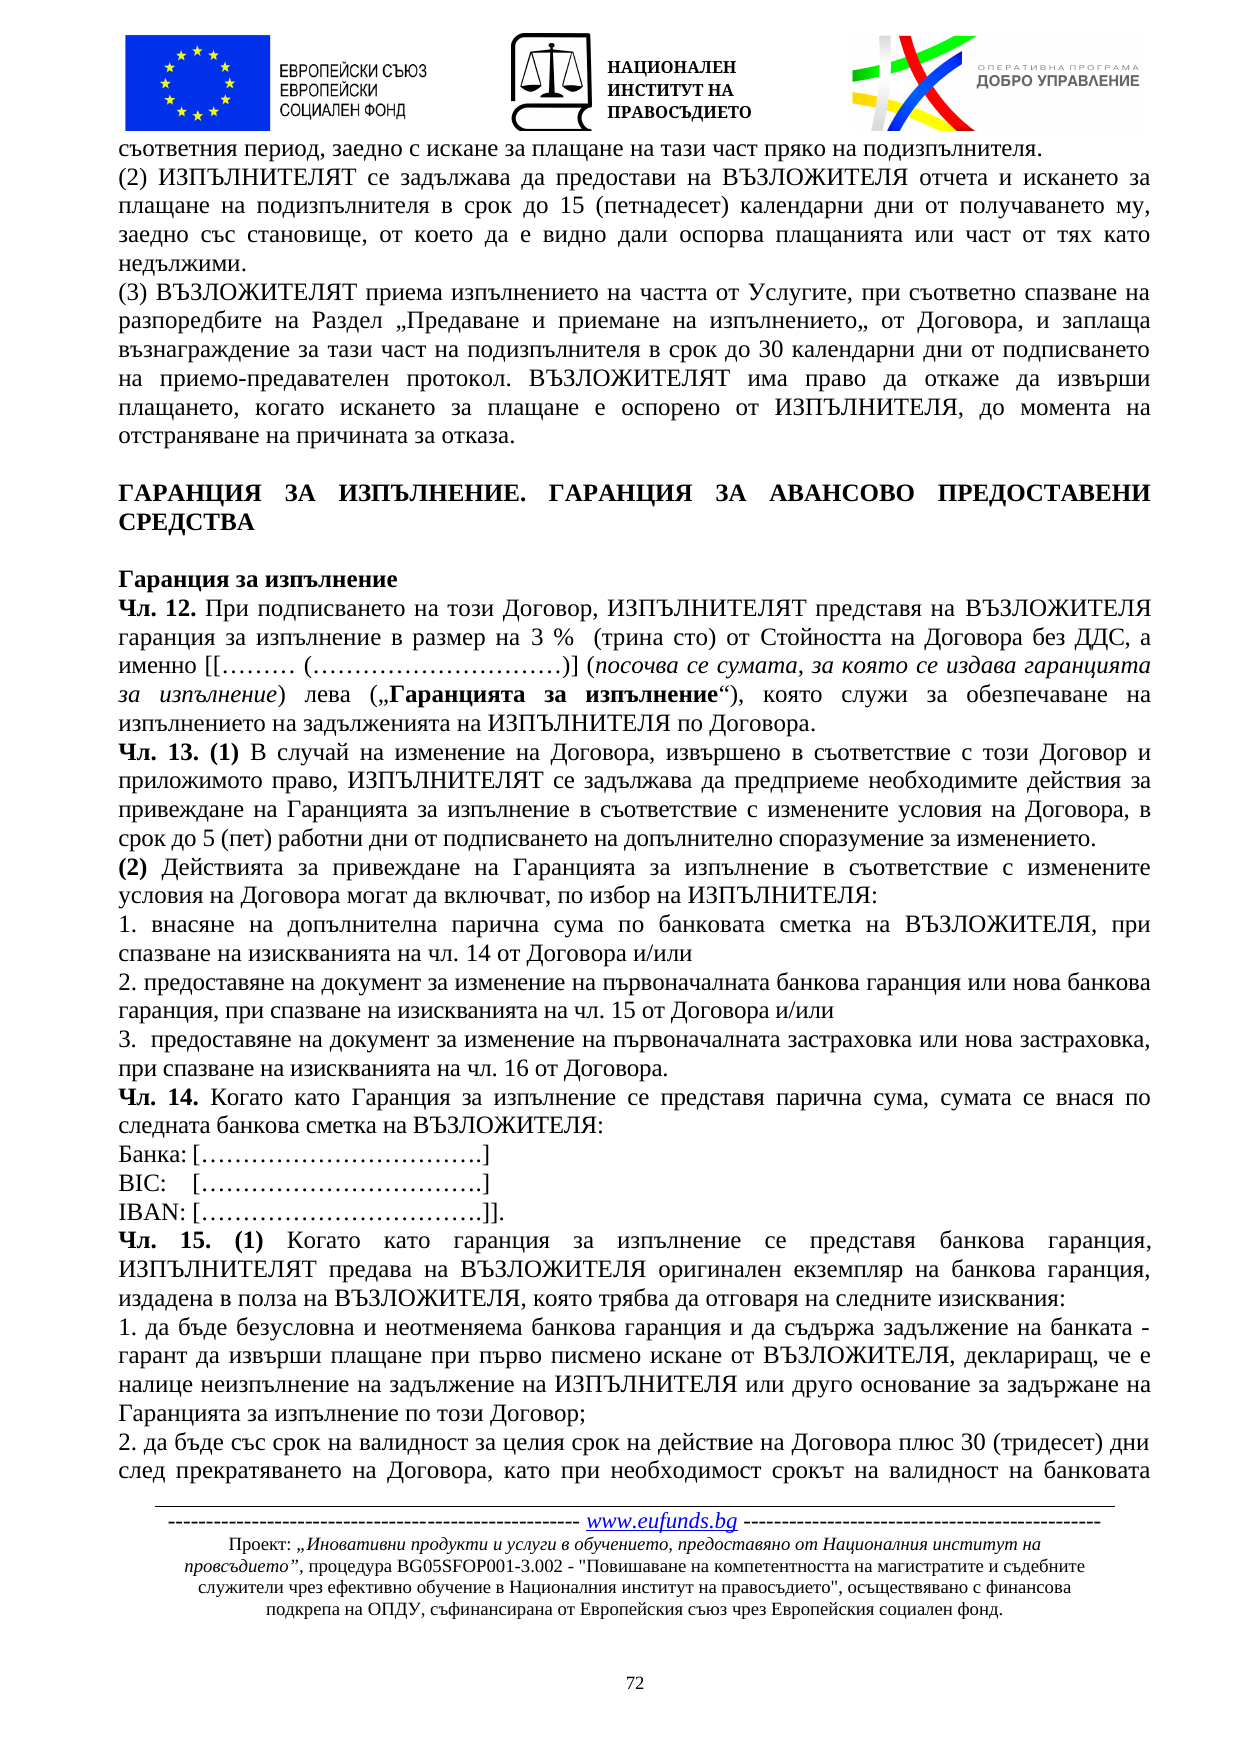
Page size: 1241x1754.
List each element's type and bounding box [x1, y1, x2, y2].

table_cell [117, 131, 1153, 1486]
picture [852, 33, 1146, 131]
picture [124, 33, 456, 131]
picture [511, 33, 592, 131]
